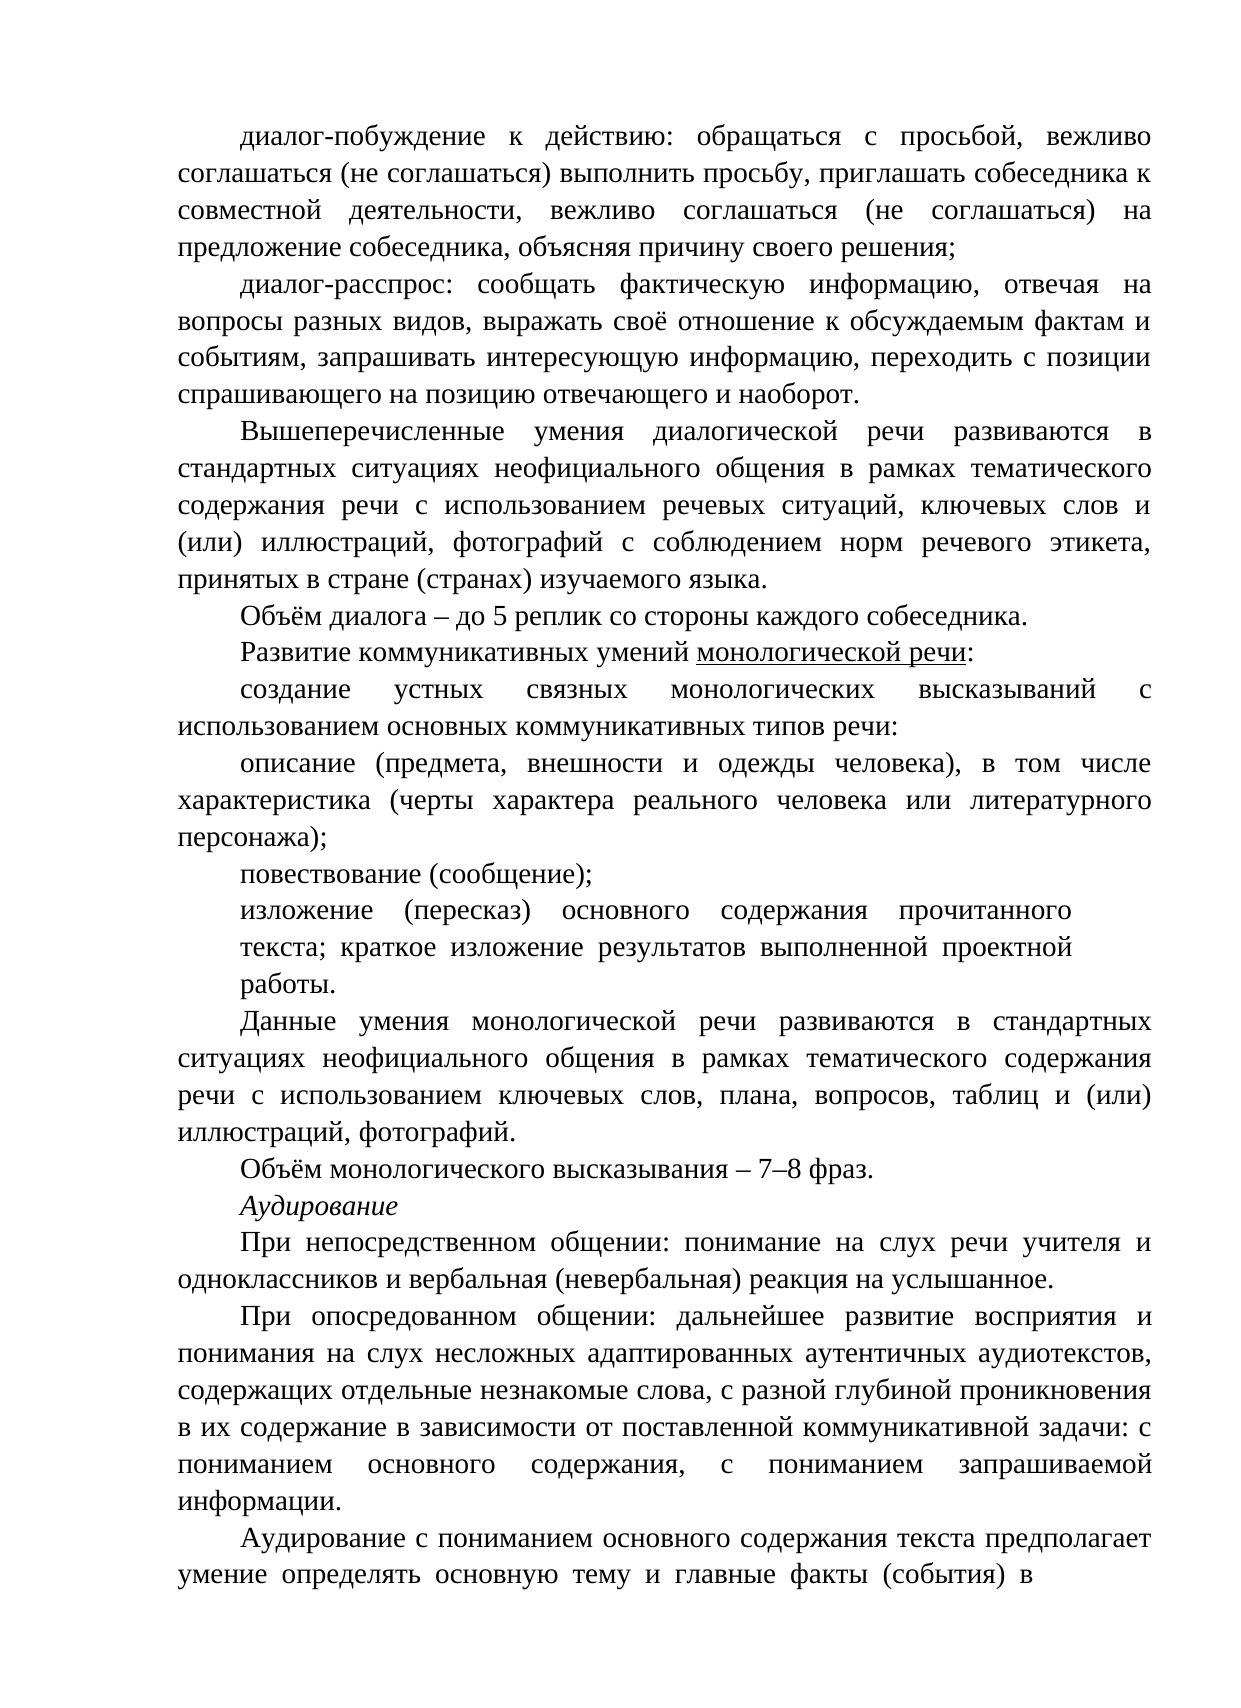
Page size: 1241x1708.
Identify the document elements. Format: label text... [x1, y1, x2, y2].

text Объём диалога – до 5 реплик со стороны каждого собеседника. Развитие коммуникативных умений монологической речи: [240, 598, 1029, 668]
text изложение (пересказ) основного содержания прочитанного текста; краткое изложение результатов выполненной проектной работы. [240, 892, 1072, 1000]
text При непосредственном общении: понимание на слух речи учителя и одноклассников и вербальная (невербальная) реакция на услышанное. [177, 1224, 1151, 1295]
text создание устных связных монологических высказываний с использованием основных коммуникативных типов речи: [177, 671, 1152, 742]
text диалог-побуждение к действию: обращаться с просьбой, вежливо соглашаться (не соглашаться) выполнить просьбу, приглашать собеседника к совместной деятельности, вежливо соглашаться (не соглашаться) на предложение собеседника, объясняя причину своего решения; [177, 118, 1152, 262]
text Аудирование [240, 1188, 1163, 1221]
text описание (предмета, внешности и одежды человека), в том числе характеристика (черты характера реального человека или литературного персонажа); [177, 745, 1152, 852]
text Объём монологического высказывания – 7–8 фраз. [240, 1151, 1163, 1184]
text Аудирование с пониманием основного содержания текста предполагает умение определять основную тему и главные факты (события) в [177, 1520, 1152, 1590]
text Вышеперечисленные умения диалогической речи развиваются в стандартных ситуациях неофициального общения в рамках тематического содержания речи с использованием речевых ситуаций, ключевых слов и (или) иллюстраций, фотографий с соблюдением норм речевого этикета, принятых в стране (странах) изучаемого языка. [177, 413, 1152, 594]
text повествование (сообщение); [240, 856, 1163, 889]
text При опосредованном общении: дальнейшее развитие восприятия и понимания на слух несложных адаптированных аутентичных аудиотекстов, содержащих отдельные незнакомые слова, с разной глубиной проникновения в их содержание в зависимости от поставленной коммуникативной задачи: с пониманием основного содержания, с пониманием запрашиваемой информации. [177, 1298, 1152, 1516]
text Данные умения монологической речи развиваются в стандартных ситуациях неофициального общения в рамках тематического содержания речи с использованием ключевых слов, плана, вопросов, таблиц и (или) иллюстраций, фотографий. [177, 1003, 1152, 1147]
text диалог-расспрос: сообщать фактическую информацию, отвечая на вопросы разных видов, выражать своё отношение к обсуждаемым фактам и событиям, запрашивать интересующую информацию, переходить с позиции спрашивающего на позицию отвечающего и наоборот. [177, 266, 1152, 410]
